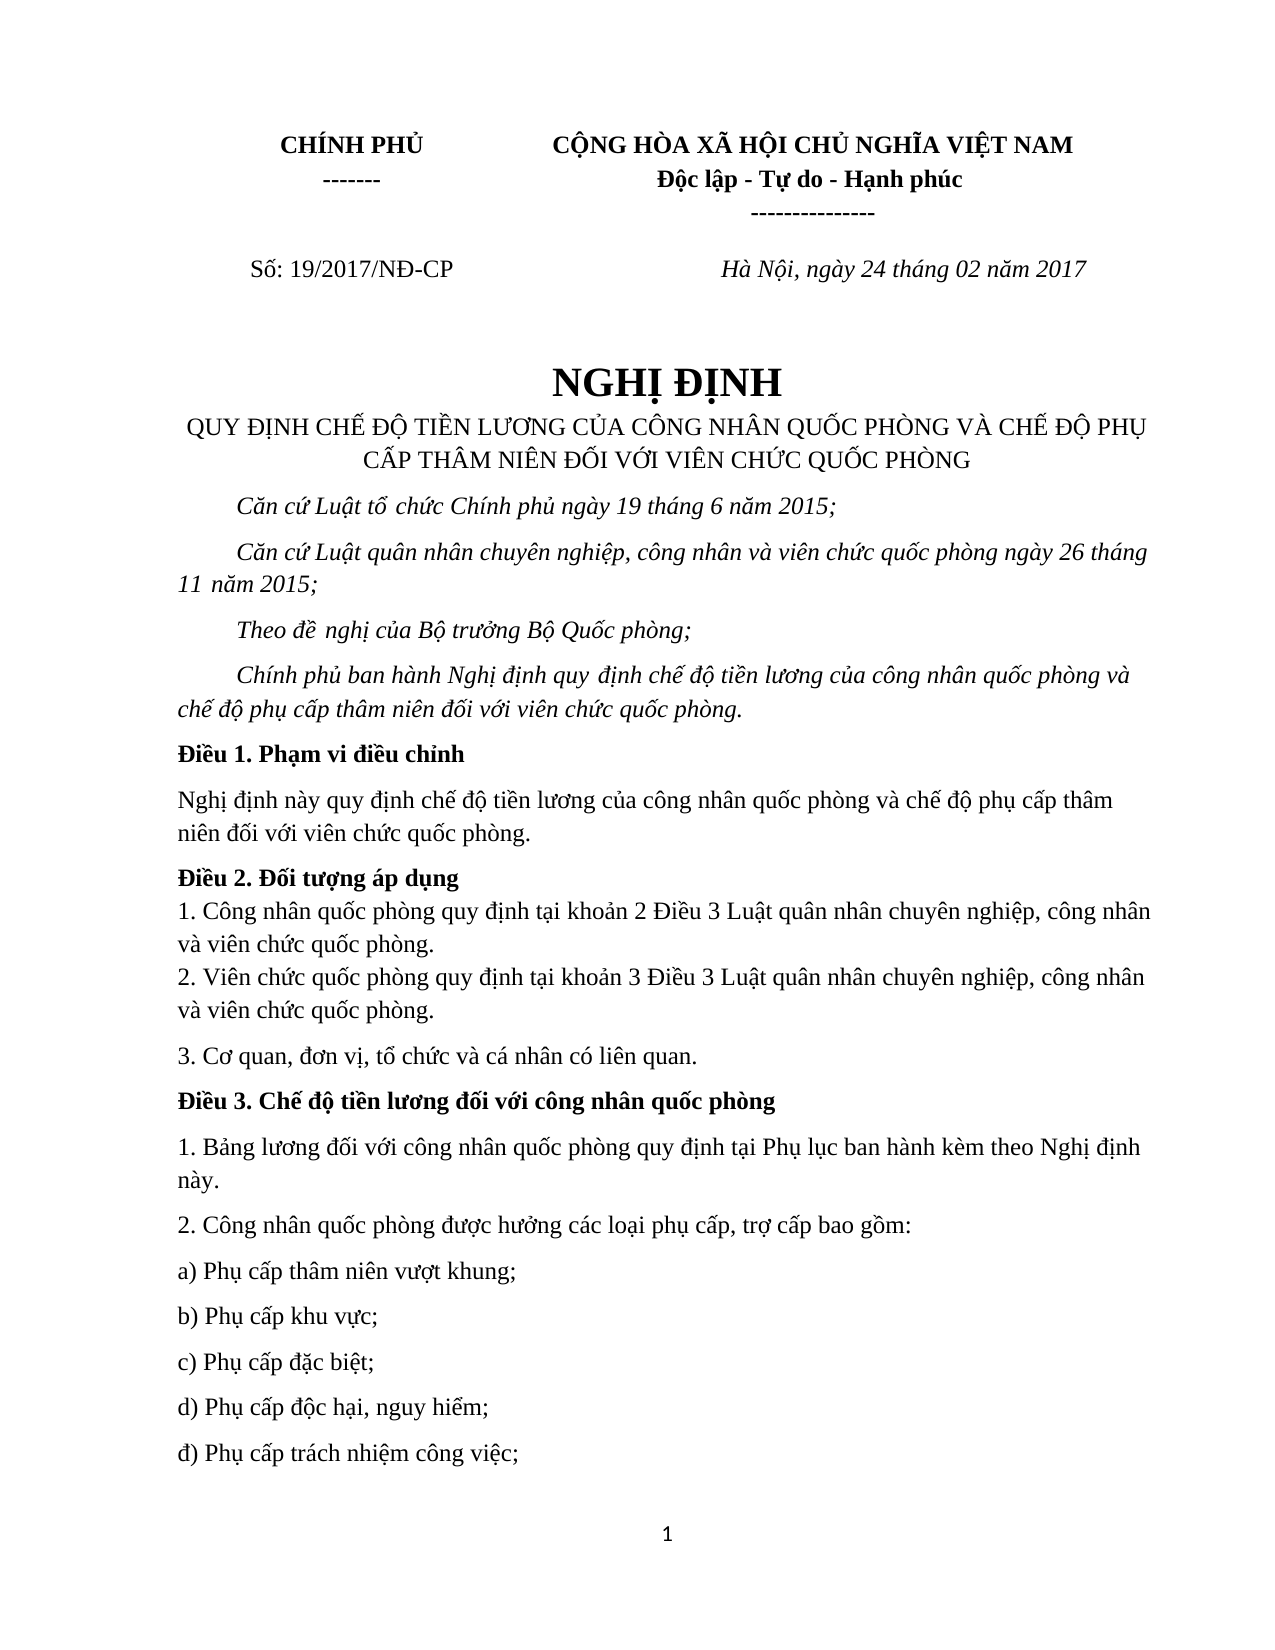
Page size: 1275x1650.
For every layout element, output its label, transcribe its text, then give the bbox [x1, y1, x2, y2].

text 1. Bảng lương đối với công nhân quốc phòng quy định tại Phụ lục ban hành kèm theo Nghị định này. [177, 1132, 1157, 1194]
text c) Phụ cấp đặc biệt; [177, 1347, 1157, 1376]
text Nghị định này quy định chế độ tiền lương của công nhân quốc phòng và chế độ phụ cấp thâm niên đối với viên chức quốc phòng. [177, 785, 1157, 846]
text Theo đề nghị của Bộ trưởng Bộ Quốc phòng; [177, 615, 1157, 644]
text 1. Công nhân quốc phòng quy định tại khoản 2 Điều 3 Luật quân nhân chuyên nghiệp, công nhân và viên chức quốc phòng. [177, 896, 1157, 958]
text Căn cứ Luật quân nhân chuyên nghiệp, công nhân và viên chức quốc phòng ngày 26 tháng 11 năm 2015; [177, 537, 1157, 598]
text QUY ĐỊNH CHẾ ĐỘ TIỀN LƯƠNG CỦA CÔNG NHÂN QUỐC PHÒNG VÀ CHẾ ĐỘ PHỤ CẤP THÂM NIÊN ĐỐI VỚI VIÊN CHỨC QUỐC PHÒNG [177, 412, 1157, 474]
text Điều 2. Đối tượng áp dụng [177, 863, 1157, 892]
text b) Phụ cấp khu vực; [177, 1301, 1157, 1330]
text Căn cứ Luật tổ chức Chính phủ ngày 19 tháng 6 năm 2015; [177, 491, 1157, 520]
text a) Phụ cấp thâm niên vượt khung; [177, 1256, 1157, 1285]
table_cell Hà Nội, ngày 24 tháng 02 năm 2017 [526, 242, 1100, 299]
text NGHỊ ĐỊNH [177, 357, 1157, 405]
table_header CỘNG HÒA XÃ HỘI CHỦ NGHĨA VIỆT NAM Độc lập - Tự do - Hạnh phúc --------------- [526, 118, 1100, 242]
text 2. Công nhân quốc phòng được hưởng các loại phụ cấp, trợ cấp bao gồm: [177, 1210, 1157, 1239]
text 2. Viên chức quốc phòng quy định tại khoản 3 Điều 3 Luật quân nhân chuyên nghiệp, công nhân và viên chức quốc phòng. [177, 962, 1157, 1024]
table_header CHÍNH PHỦ ------- [177, 118, 526, 242]
table_cell Số: 19/2017/NĐ-CP [177, 242, 526, 299]
text Điều 3. Chế độ tiền lương đối với công nhân quốc phòng [177, 1086, 1157, 1115]
text 3. Cơ quan, đơn vị, tổ chức và cá nhân có liên quan. [177, 1041, 1157, 1069]
text Điều 1. Phạm vi điều chỉnh [177, 739, 1157, 768]
text Chính phủ ban hành Nghị định quy định chế độ tiền lương của công nhân quốc phòng và chế độ phụ cấp thâm niên đối với viên chức quốc phòng. [177, 661, 1157, 722]
text đ) Phụ cấp trách nhiệm công việc; [177, 1438, 1157, 1467]
text d) Phụ cấp độc hại, nguy hiểm; [177, 1392, 1157, 1421]
